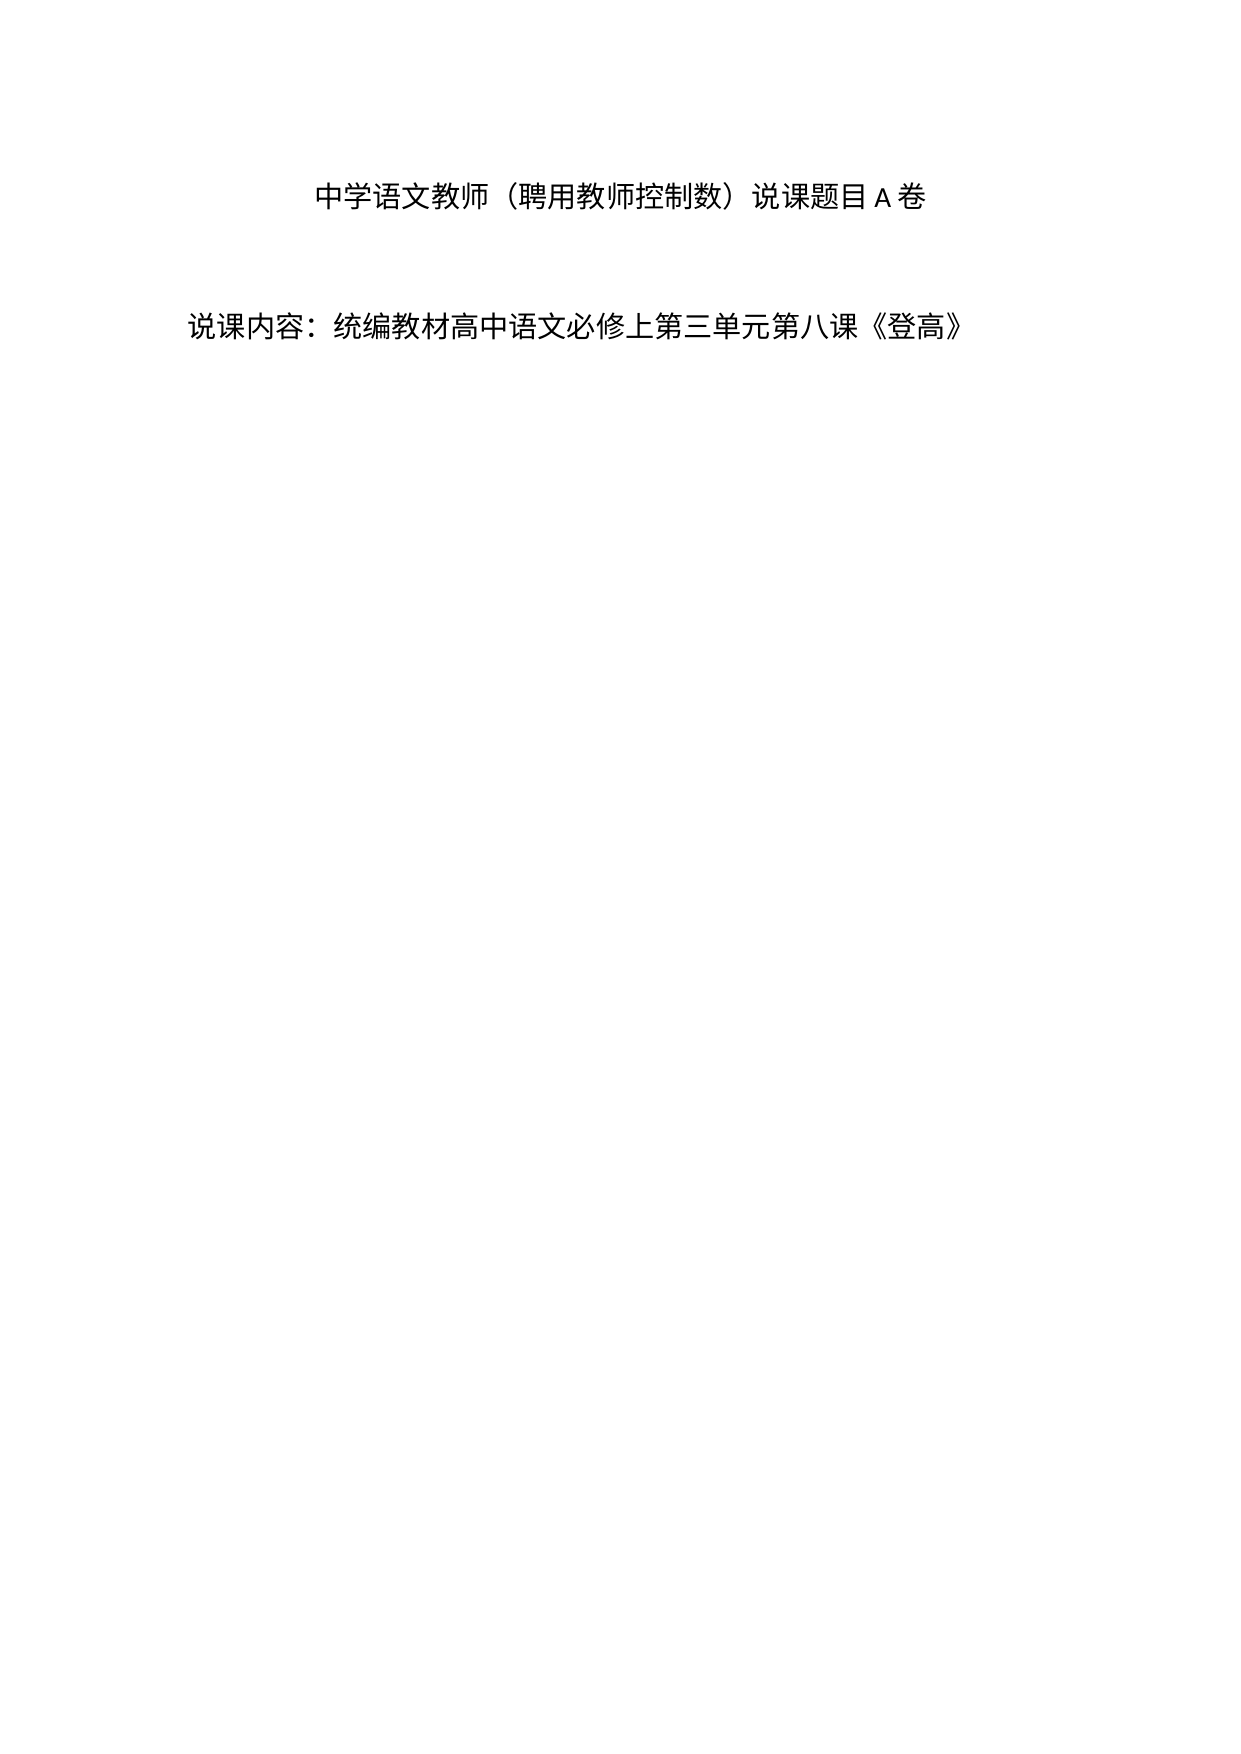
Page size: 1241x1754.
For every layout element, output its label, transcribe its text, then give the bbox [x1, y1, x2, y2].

text 说课内容：统编教材高中语文必修上第三单元第八课《登高》 [187, 292, 1053, 357]
text 中学语文教师（聘用教师控制数）说课题目A卷 [187, 162, 1053, 227]
